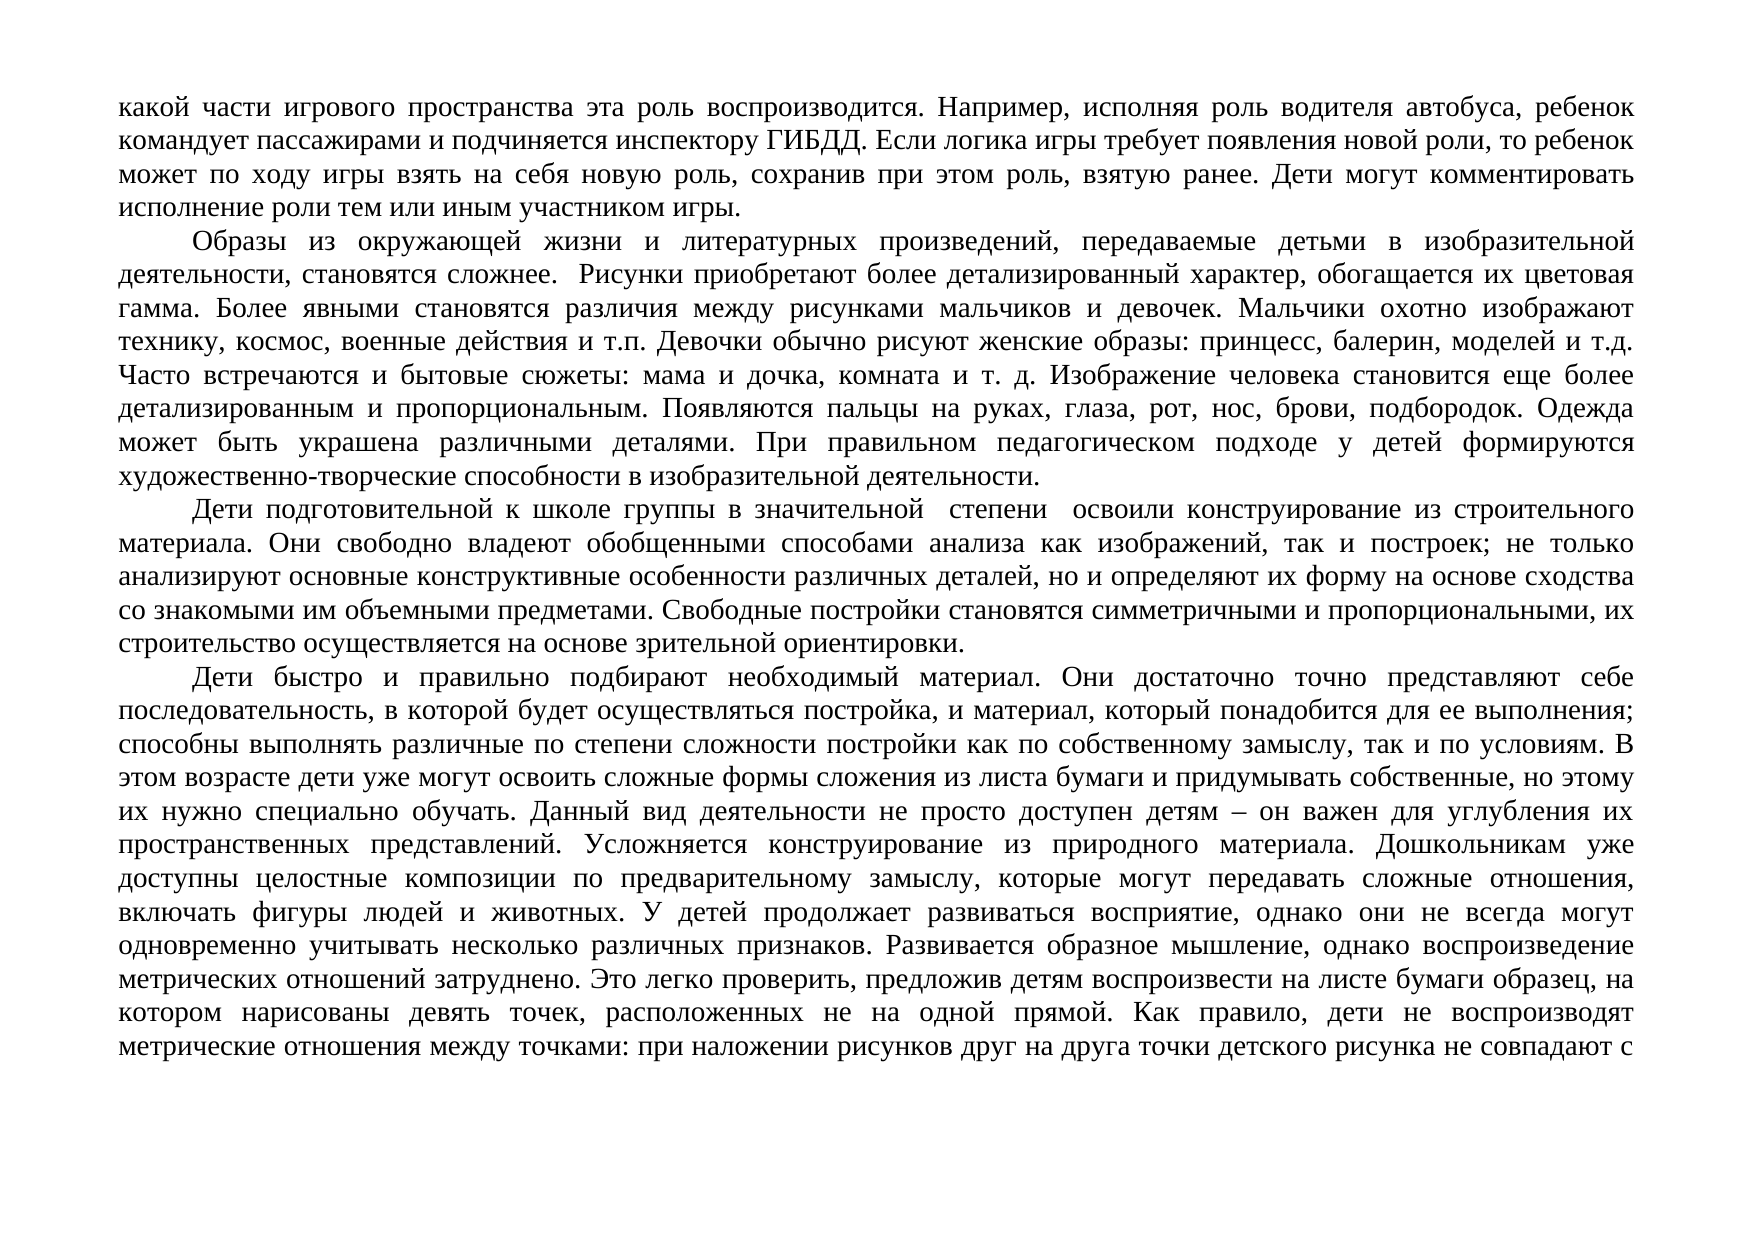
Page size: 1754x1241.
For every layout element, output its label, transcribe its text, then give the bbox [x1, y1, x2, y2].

text Образы из окружающей жизни и литературных произведений, передаваемые детьми в изобразительной деятельности, становятся сложнее. Рисунки приобретают более детализированный характер, обогащается их цветовая гамма. Более явными становятся различия между рисунками мальчиков и девочек. Мальчики охотно изображают технику, космос, военные действия и т.п. Девочки обычно рисуют женские образы: принцесс, балерин, моделей и т.д. Часто встречаются и бытовые сюжеты: мама и дочка, комната и т. д. Изображение человека становится еще более детализированным и пропорциональным. Появляются пальцы на руках, глаза, рот, нос, брови, подбородок. Одежда может быть украшена различными деталями. При правильном педагогическом подходе у детей формируются художественно-творческие способности в изобразительной деятельности. [118, 223, 1636, 491]
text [118, 89, 1636, 223]
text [118, 659, 1636, 1061]
text Дети подготовительной к школе группы в значительной степени освоили конструирование из строительного материала. Они свободно владеют обобщенными способами анализа как изображений, так и построек; не только анализируют основные конструктивные особенности различных деталей, но и определяют их форму на основе сходства со знакомыми им объемными предметами. Свободные постройки становятся симметричными и пропорциональными, их строительство осуществляется на основе зрительной ориентировки. [118, 491, 1636, 659]
